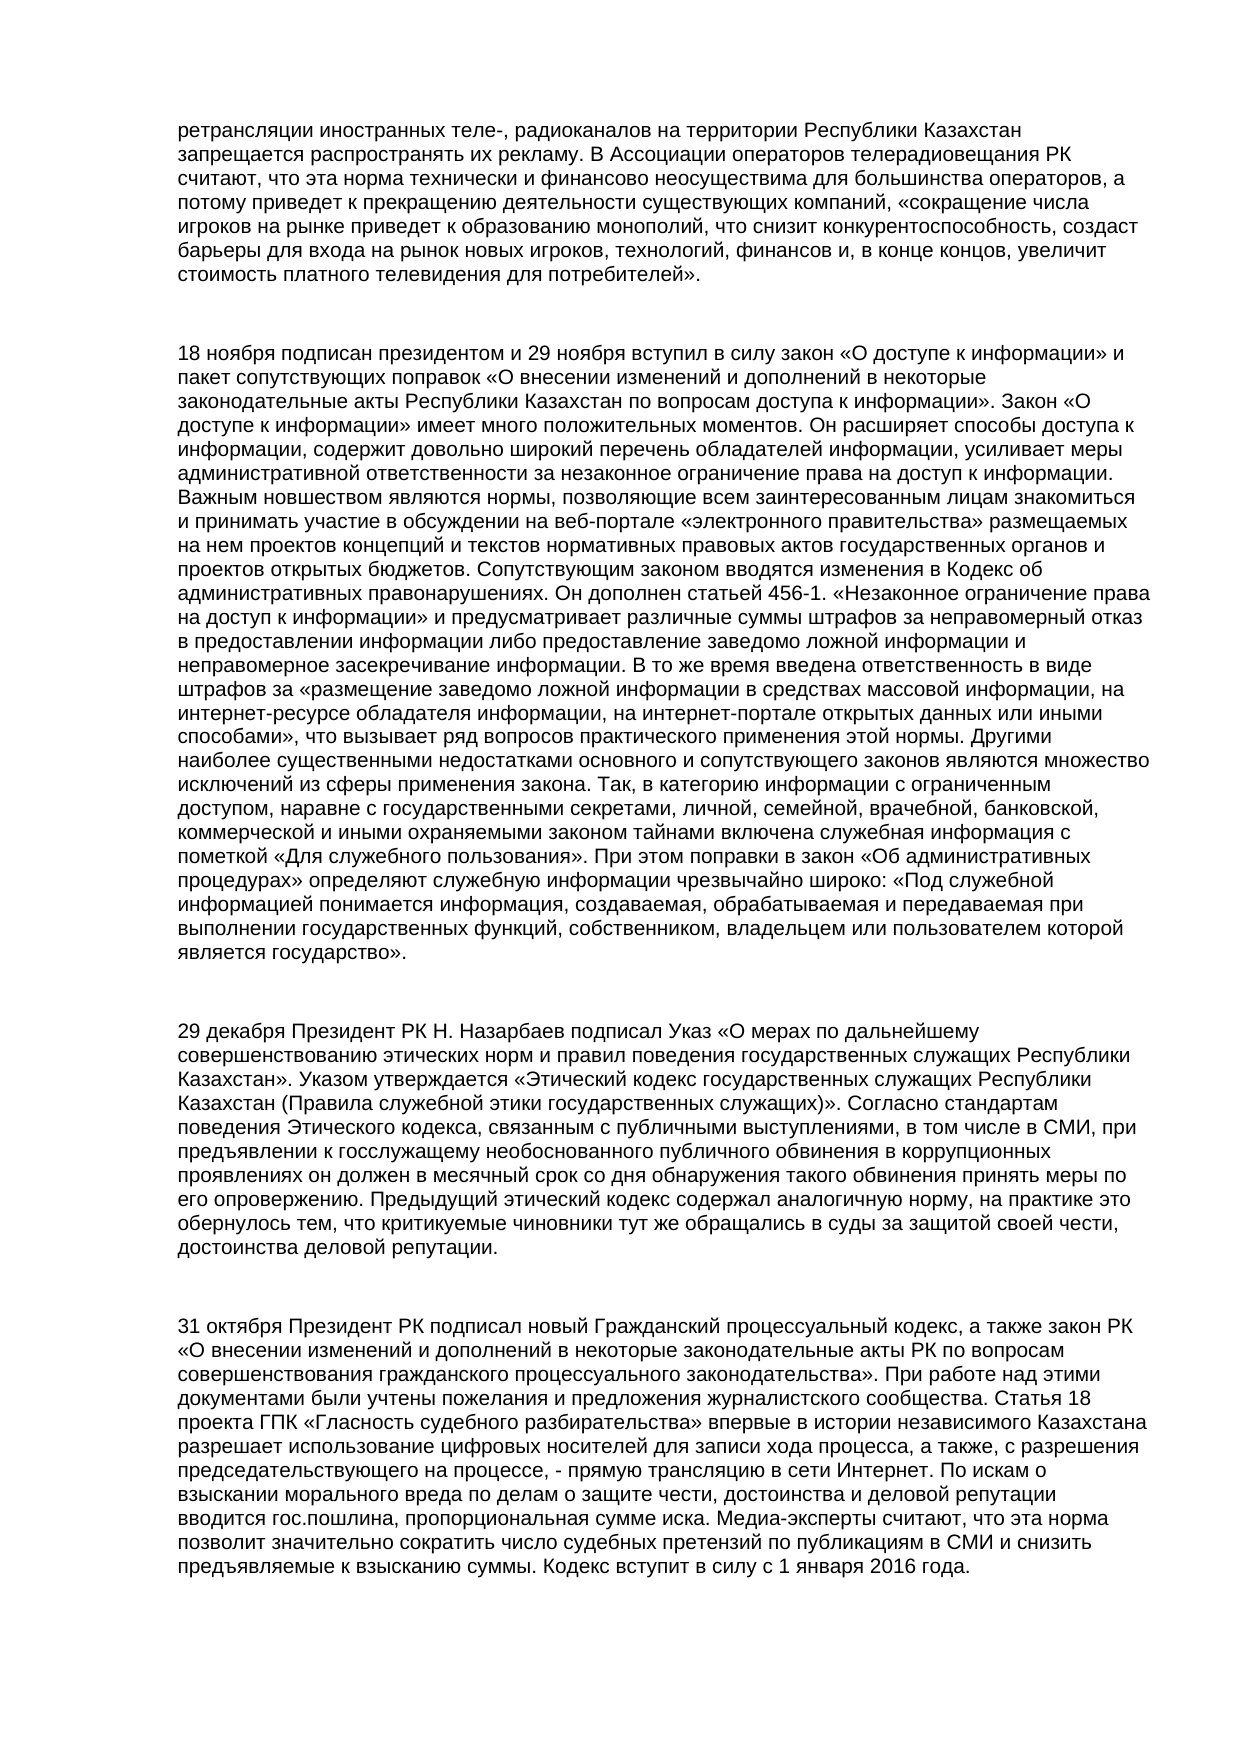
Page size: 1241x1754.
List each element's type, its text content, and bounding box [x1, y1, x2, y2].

text 31 октября Президент РК подписал новый Гражданский процессуальный кодекс, а также закон РК «О внесении изменений и дополнений в некоторые законодательные акты РК по вопросам совершенствования гражданского процессуального законодательства». При работе над этими документами были учтены пожелания и предложения журналистского сообщества. Статья 18 проекта ГПК «Гласность судебного разбирательства» впервые в истории независимого Казахстана разрешает использование цифровых носителей для записи хода процесса, а также, с разрешения председательствующего на процессе, - прямую трансляцию в сети Интернет. По искам о взыскании морального вреда по делам о защите чести, достоинства и деловой репутации вводится гос.пошлина, пропорциональная сумме иска. Медиа-эксперты считают, что эта норма позволит значительно сократить число судебных претензий по публикациям в СМИ и снизить предъявляемые к взысканию суммы. Кодекс вступит в силу с 1 января 2016 года. [177, 1314, 1152, 1577]
text 29 декабря Президент РК Н. Назарбаев подписал Указ «О мерах по дальнейшему совершенствованию этических норм и правил поведения государственных служащих Республики Казахстан». Указом утверждается «Этический кодекс государственных служащих Республики Казахстан (Правила служебной этики государственных служащих)». Согласно стандартам поведения Этического кодекса, связанным с публичными выступлениями, в том числе в СМИ, при предъявлении к госслужащему необоснованного публичного обвинения в коррупционных проявлениях он должен в месячный срок со дня обнаружения такого обвинения принять меры по его опровержению. Предыдущий этический кодекс содержал аналогичную норму, на практике это обернулось тем, что критикуемые чиновники тут же обращались в суды за защитой своей чести, достоинства деловой репутации. [177, 1019, 1152, 1259]
text 18 ноября подписан президентом и 29 ноября вступил в силу закон «О доступе к информации» и пакет сопутствующих поправок «О внесении изменений и дополнений в некоторые законодательные акты Республики Казахстан по вопросам доступа к информации». Закон «О доступе к информации» имеет много положительных моментов. Он расширяет способы доступа к информации, содержит довольно широкий перечень обладателей информации, усиливает меры административной ответственности за незаконное ограничение права на доступ к информации. Важным новшеством являются нормы, позволяющие всем заинтересованным лицам знакомиться и принимать участие в обсуждении на веб-портале «электронного правительства» размещаемых на нем проектов концепций и текстов нормативных правовых актов государственных органов и проектов открытых бюджетов. Сопутствующим законом вводятся изменения в Кодекс об административных правонарушениях. Он дополнен статьей 456-1. «Незаконное ограничение права на доступ к информации» и предусматривает различные суммы штрафов за неправомерный отказ в предоставлении информации либо предоставление заведомо ложной информации и неправомерное засекречивание информации. В то же время введена ответственность в виде штрафов за «размещение заведомо ложной информации в средствах массовой информации, на интернет-ресурсе обладателя информации, на интернет-портале открытых данных или иными способами», что вызывает ряд вопросов практического применения этой нормы. Другими наиболее существенными недостатками основного и сопутствующего законов являются множество исключений из сферы применения закона. Так, в категорию информации с ограниченным доступом, наравне с государственными секретами, личной, семейной, врачебной, банковской, коммерческой и иными охраняемыми законом тайнами включена служебная информация с пометкой «Для служебного пользования». При этом поправки в закон «Об административных процедурах» определяют служебную информации чрезвычайно широко: «Под служебной информацией понимается информация, создаваемая, обрабатываемая и передаваемая при выполнении государственных функций, собственником, владельцем или пользователем которой является государство». [177, 341, 1152, 964]
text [177, 118, 1152, 286]
